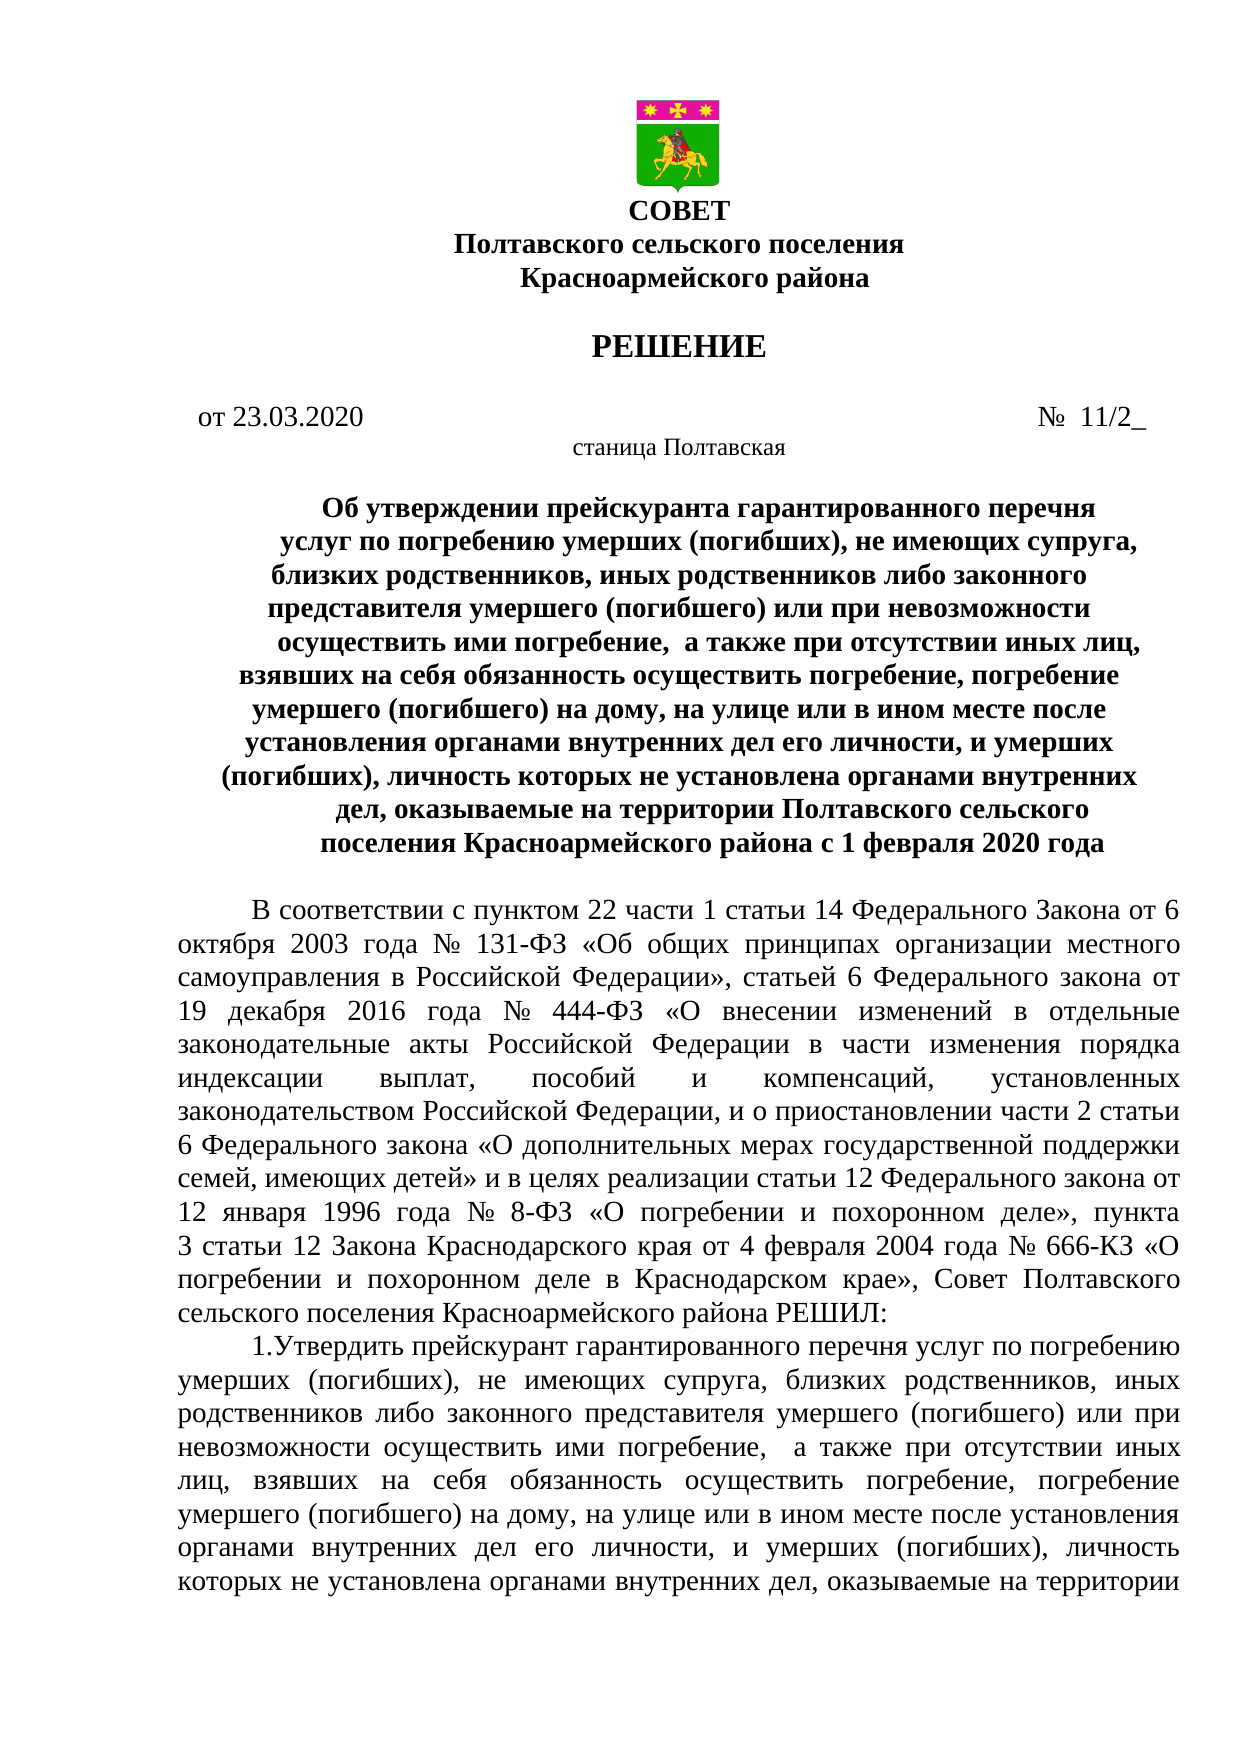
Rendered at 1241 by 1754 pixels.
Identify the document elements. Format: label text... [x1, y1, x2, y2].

text станица Полтавская [177, 432, 1181, 461]
text РЕШЕНИЕ [177, 327, 1181, 365]
text осуществить ими погребение, а также при отсутствии иных лиц, взявших на себя обязанность осуществить погребение, погребение умершего (погибшего) на дому, на улице или в ином месте после установления органами внутренних дел его личности, и умерших (погибших), личность которых не установлена органами внутренних [177, 624, 1181, 792]
text от 23.03.2020 № 11/2_ [162, 399, 1181, 432]
text Красноармейского района [177, 260, 1181, 293]
text Полтавского сельского поселения [177, 226, 1181, 260]
text услуг по погребению умерших (погибших), не имеющих супруга, близких родственников, иных родственников либо законного представителя умершего (погибшего) или при невозможности [177, 523, 1181, 624]
text Об утверждении прейскуранта гарантированного перечня [177, 490, 1181, 523]
text СОВЕТ [177, 100, 1181, 226]
picture [636, 100, 720, 193]
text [177, 1328, 1181, 1597]
text В соответствии с пунктом 22 части 1 статьи 14 Федерального Закона от 6 октября 2003 года № 131-ФЗ «Об общих принципах организации местного самоуправления в Российской Федерации», статьей 6 Федерального закона от 19 декабря 2016 года № 444-ФЗ «О внесении изменений в отдельные законодательные акты Российской Федерации в части изменения порядка индексации выплат, пособий и компенсаций, установленных законодательством Российской Федерации, и о приостановлении части 2 статьи 6 Федерального закона «О дополнительных мерах государственной поддержки семей, имеющих детей» и в целях реализации статьи 12 Федерального закона от 12 января 1996 года № 8-ФЗ «О погребении и похоронном деле», пункта 3 статьи 12 Закона Краснодарского края от 4 февраля 2004 года № 666-КЗ «О погребении и похоронном деле в Краснодарском крае», Совет Полтавского сельского поселения Красноармейского района РЕШИЛ: [177, 892, 1181, 1328]
text дел, оказываемые на территории Полтавского сельского [177, 792, 1181, 825]
text поселения Красноармейского района с 1 февраля 2020 года [177, 825, 1181, 859]
